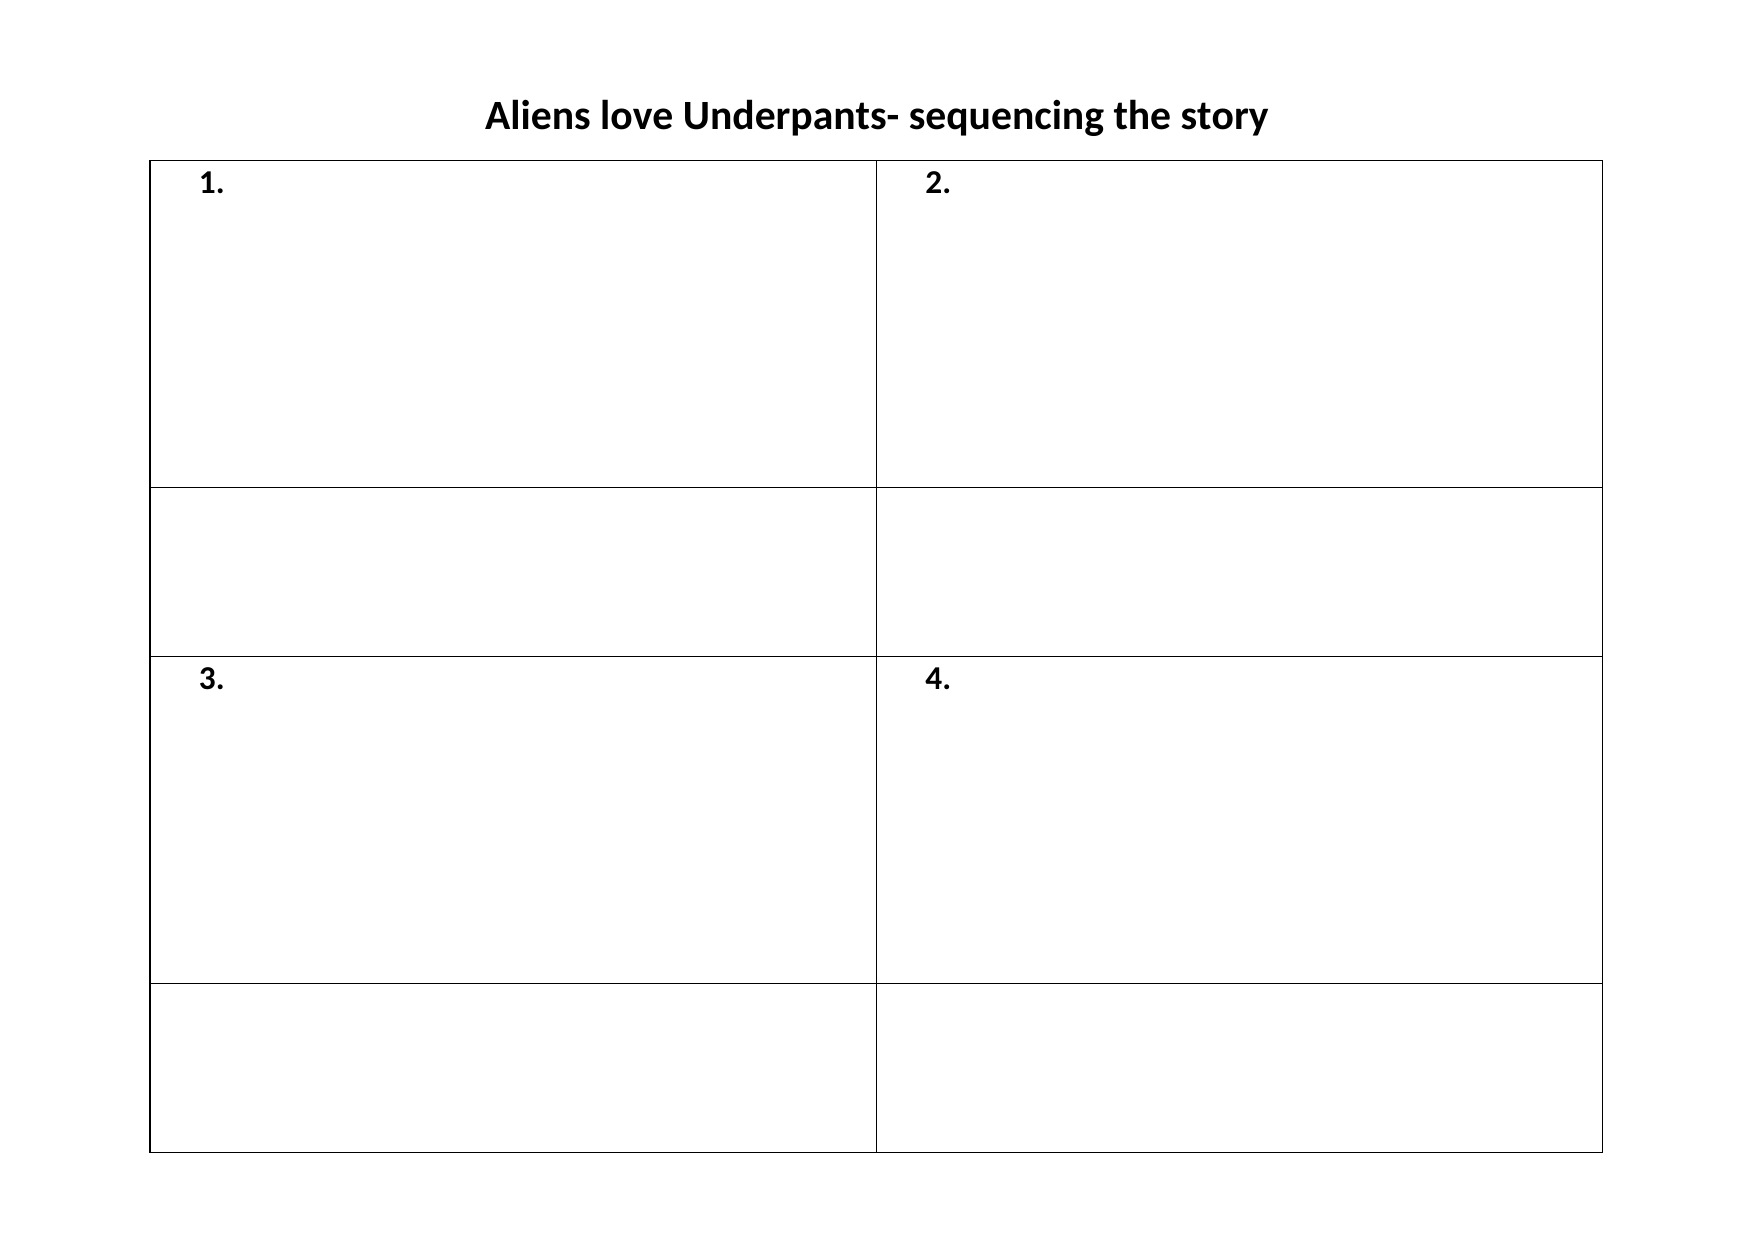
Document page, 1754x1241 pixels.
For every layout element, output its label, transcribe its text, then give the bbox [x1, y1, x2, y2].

table_header [151, 161, 876, 487]
table_header [877, 161, 1602, 487]
text Aliens love Underpants- sequencing the story [150, 89, 1604, 139]
table_cell [877, 984, 1602, 1152]
table_cell [877, 488, 1602, 656]
table_cell [151, 488, 876, 656]
table_cell [877, 657, 1602, 983]
table_cell [151, 657, 876, 983]
table_cell [151, 984, 876, 1152]
